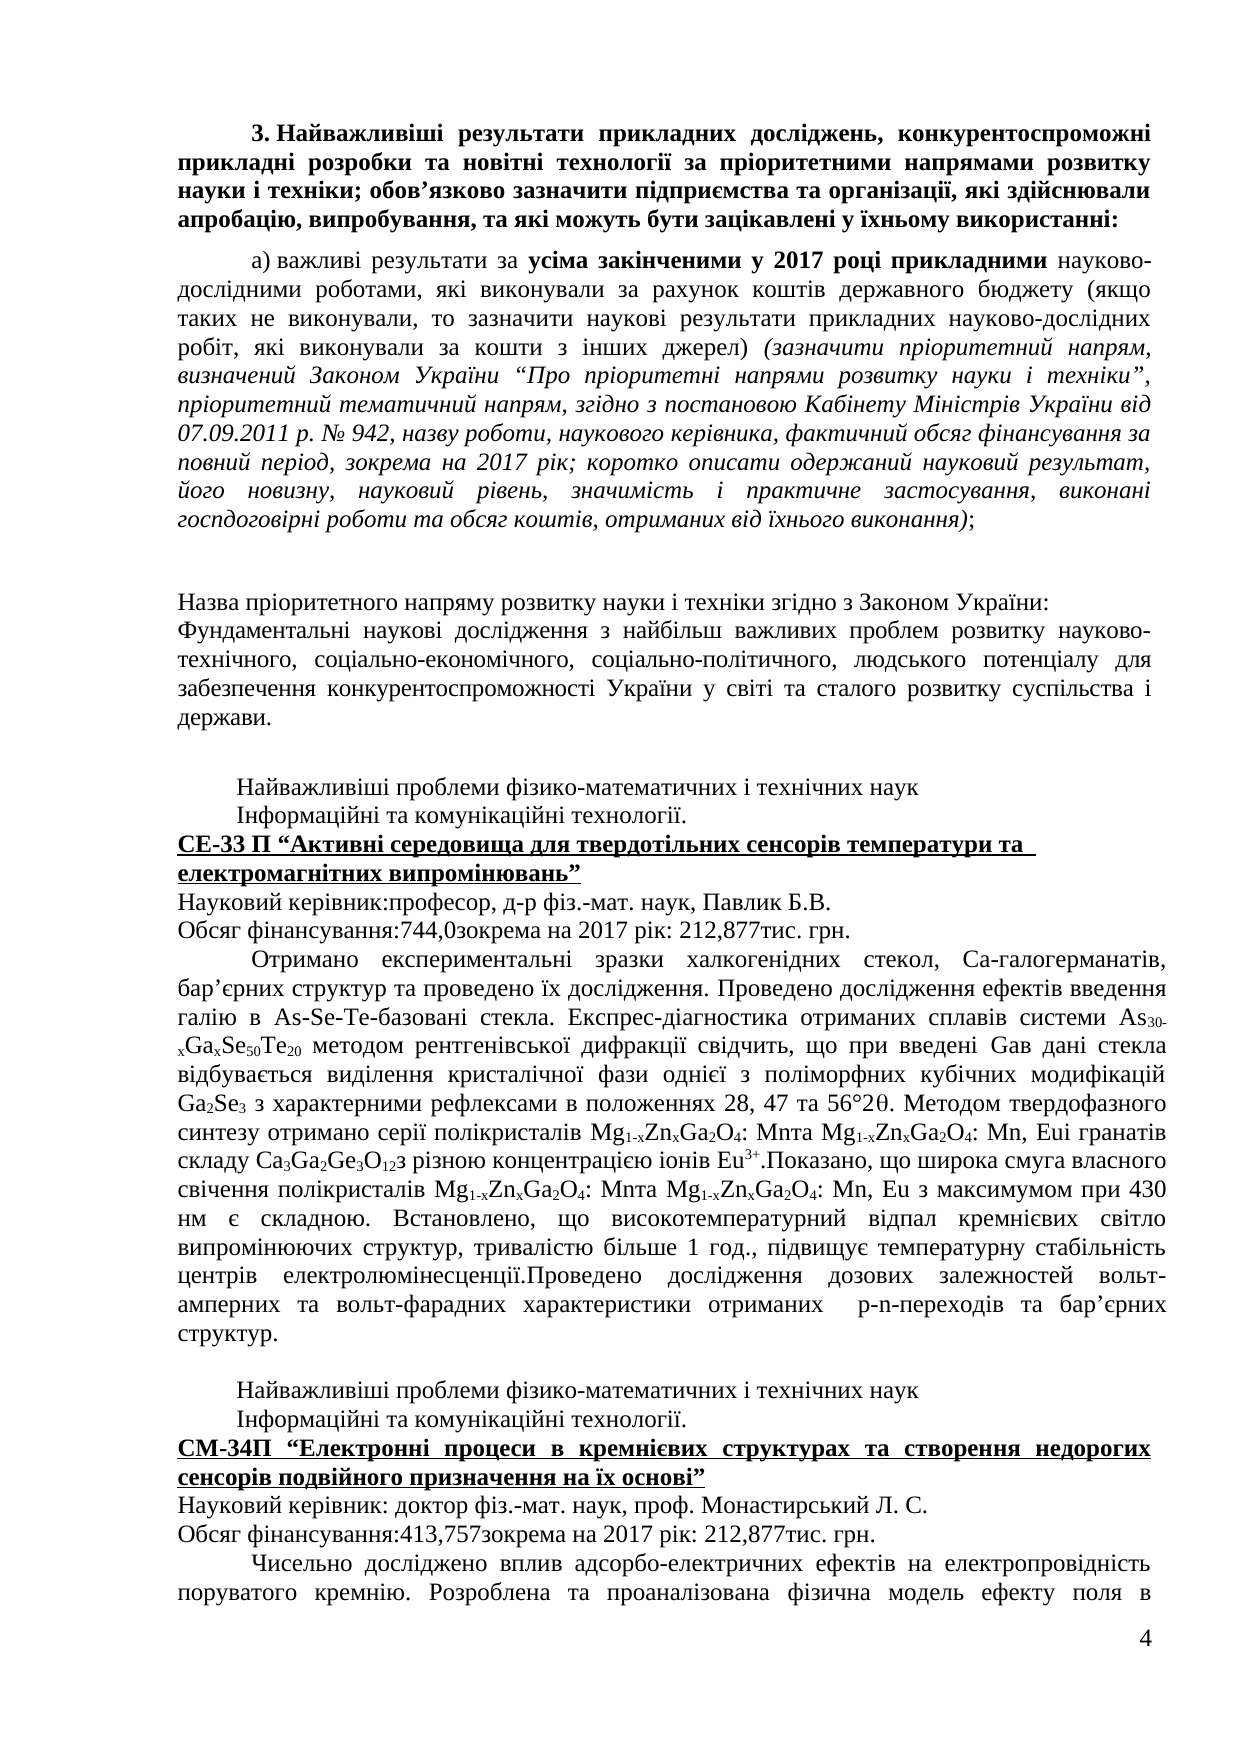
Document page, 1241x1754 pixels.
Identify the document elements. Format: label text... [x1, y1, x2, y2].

text Назва пріоритетного напряму розвитку науки і техніки згідно з Законом України: [177, 587, 1152, 616]
text Фундаментальні наукові дослідження з найбільш важливих проблем розвитку науково-технічного, соціально-економічного, соціально-політичного, людського потенціалу для забезпечення конкурентоспроможності України у світі та сталого розвитку суспільства і держави. [177, 616, 1152, 731]
text Інформаційні та комунікаційні технології. [236, 1404, 1152, 1433]
text Обсяг фінансування:413,757зокрема на 2017 рік: 212,877тис. грн. [177, 1519, 1152, 1548]
text Обсяг фінансування:744,0зокрема на 2017 рік: 212,877тис. грн. [177, 916, 1152, 944]
text СМ-34П “Електронні процеси в кремнієвих структурах та створення недорогих сенсорів подвійного призначення на їх основі” [177, 1433, 1152, 1491]
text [177, 1548, 1152, 1606]
text Науковий керівник:професор, д-р фіз.-мат. наук, Павлик Б.В. [177, 887, 1152, 916]
text Найважливіші проблеми фізико-математичних і технічних наук [236, 1376, 1152, 1404]
text Отримано експериментальні зразки халкогенідних стекол, Са-галогерманатів, бар’єрних структур та проведено їх дослідження. Проведено дослідження ефектів введення галію в As-Se-Te-базовані стекла. Експрес-діагностика отриманих сплавів системи As30-xGaxSe50Te20 методом рентгенівської дифракції свідчить, що при введені Gaв дані стекла відбувається виділення кристалічної фази однієї з поліморфних кубічних модифікацій Ga2Se3 з характерними рефлексами в положеннях 28, 47 та 56°2. Методом твердофазного синтезу отримано серії полікристалів Mg1-хZnхGa2O4: Mnта Mg1-хZnхGa2O4: Mn, Euі гранатів складу Ca3Ga2Ge3O12з різною концентрацією іонів Eu3+.Показано, що широка смуга власного свічення полікристалів Mg1-хZnхGa2O4: Mnта Mg1-хZnхGa2O4: Mn, Eu з максимумом при 430 нм є складною. Встановлено, що високотемпературний відпал кремнієвих світло випромінюючих структур, тривалістю більше 1 год., підвищує температурну стабільність центрів електролюмінесценції.Проведено дослідження дозових залежностей вольт-амперних та вольт-фарадних характеристики отриманих p-n-переходів та бар’єрних структур. [177, 944, 1167, 1347]
text а) важливі результати за усіма закінченими у 2017 році прикладними науково-дослідними роботами, які виконували за рахунок коштів державного бюджету (якщо таких не виконували, то зазначити наукові результати прикладних науково-дослідних робіт, які виконували за кошти з інших джерел) (зазначити пріоритетний напрям, визначений Законом України “Про пріоритетні напрями розвитку науки і техніки”, пріоритетний тематичний напрям, згідно з постановою Кабінету Міністрів України від 07.09.2011 р. № 942, назву роботи, наукового керівника, фактичний обсяг фінансування за повний період, зокрема на 2017 рік; коротко описати одержаний науковий результат, його новизну, науковий рівень, значимість і практичне застосування, виконані госпдоговірні роботи та обсяг коштів, отриманих від їхнього виконання); [177, 246, 1152, 533]
text 3. Найважливіші результати прикладних досліджень, конкурентоспроможні прикладні розробки та новітні технології за пріоритетними напрямами розвитку науки і техніки; обов’язково зазначити підприємства та організації, які здійснювали апробацію, випробування, та які можуть бути зацікавлені у їхньому використанні: [177, 118, 1152, 233]
text Науковий керівник: доктор фіз.-мат. наук, проф. Монастирський Л. С. [177, 1491, 1152, 1519]
text СЕ-33 П “Активні середовища для твердотільних сенсорів температури та електромагнітних випромінювань” [177, 829, 1152, 887]
text Інформаційні та комунікаційні технології. [236, 801, 1152, 829]
text Найважливіші проблеми фізико-математичних і технічних наук [236, 772, 1152, 801]
